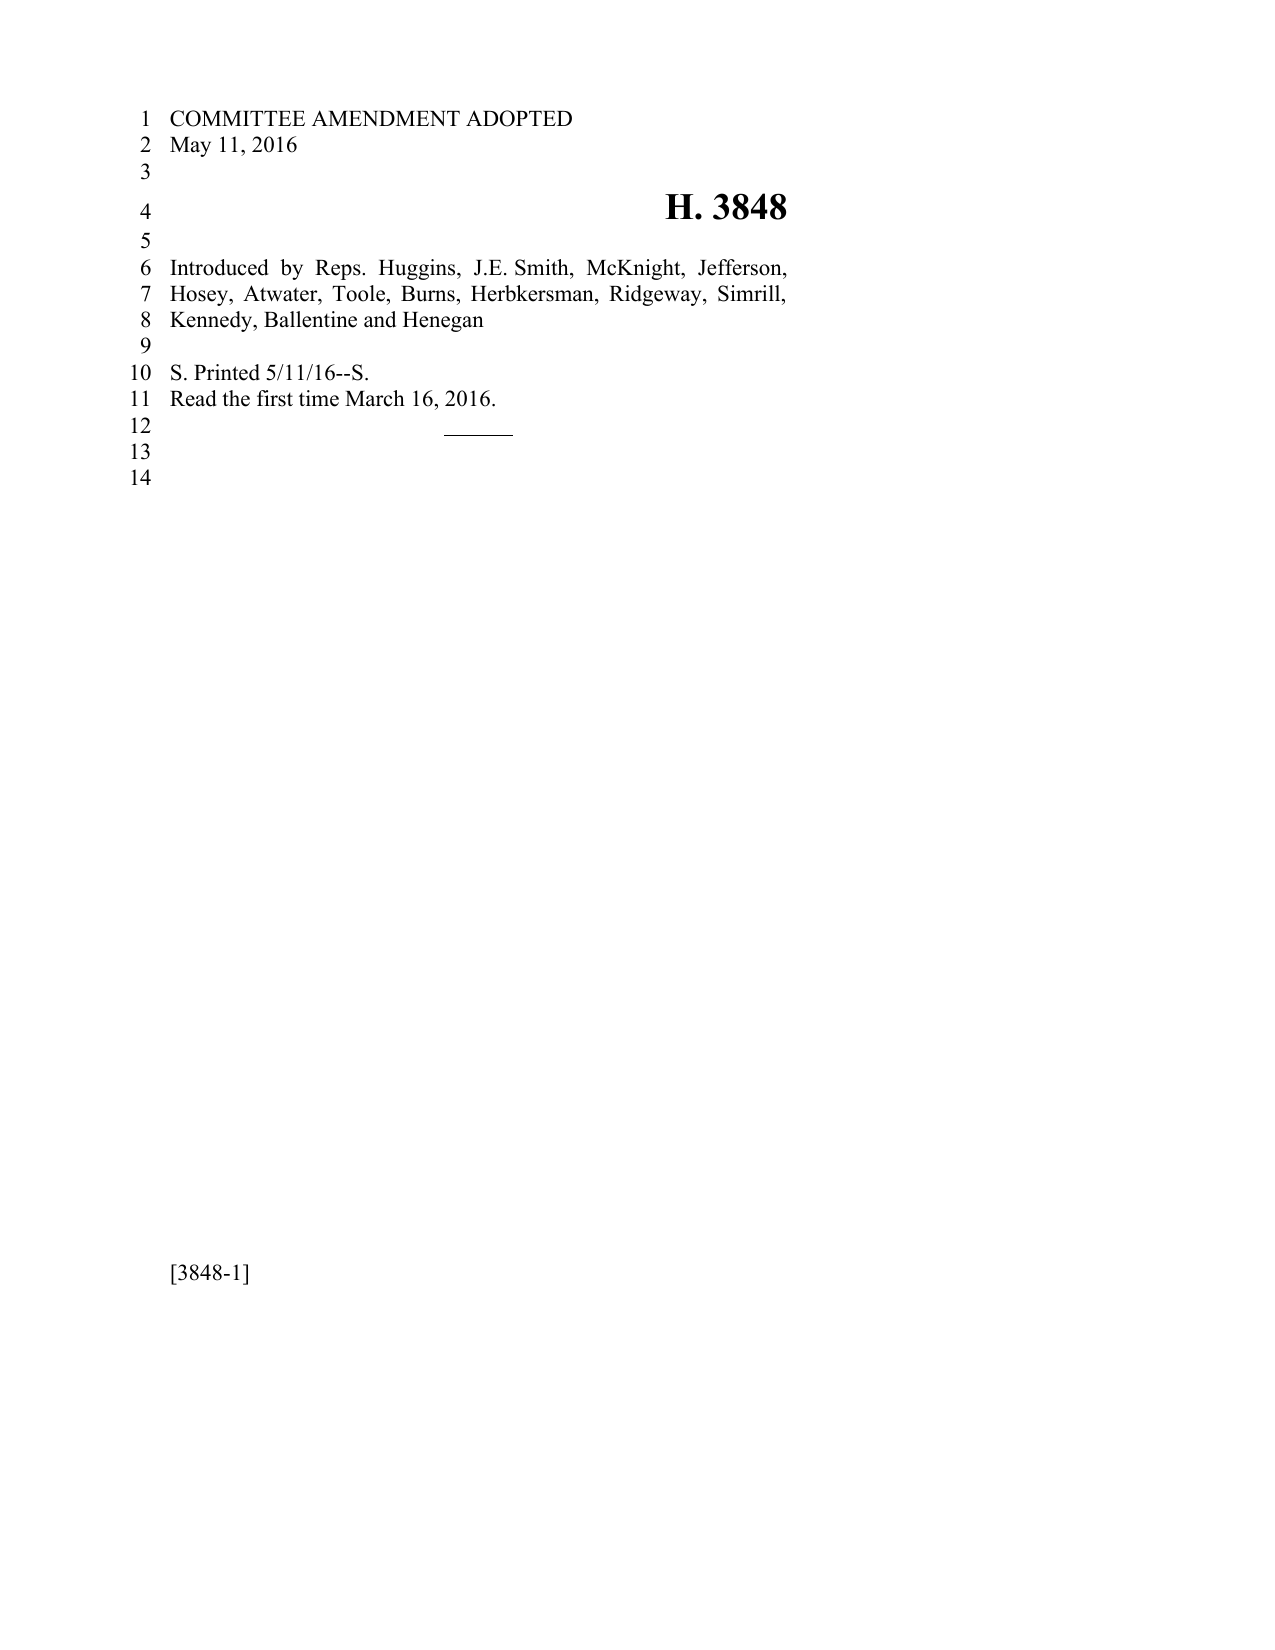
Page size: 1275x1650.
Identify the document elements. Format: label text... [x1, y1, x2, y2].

text Introduced by Reps. Huggins, J.E. Smith, McKnight, Jefferson, Hosey, Atwater, Toole, Burns, Herbkersman, Ridgeway, Simrill, Kennedy, Ballentine and Henegan [169, 253, 787, 333]
text COMMITTEE AMENDMENT ADOPTED [169, 105, 787, 131]
text Read the first time March 16, 2016. [169, 385, 787, 412]
text S. Printed 5/11/16--S. [169, 359, 787, 385]
text H. 3848 [169, 184, 787, 227]
text May 11, 2016 [169, 131, 787, 158]
